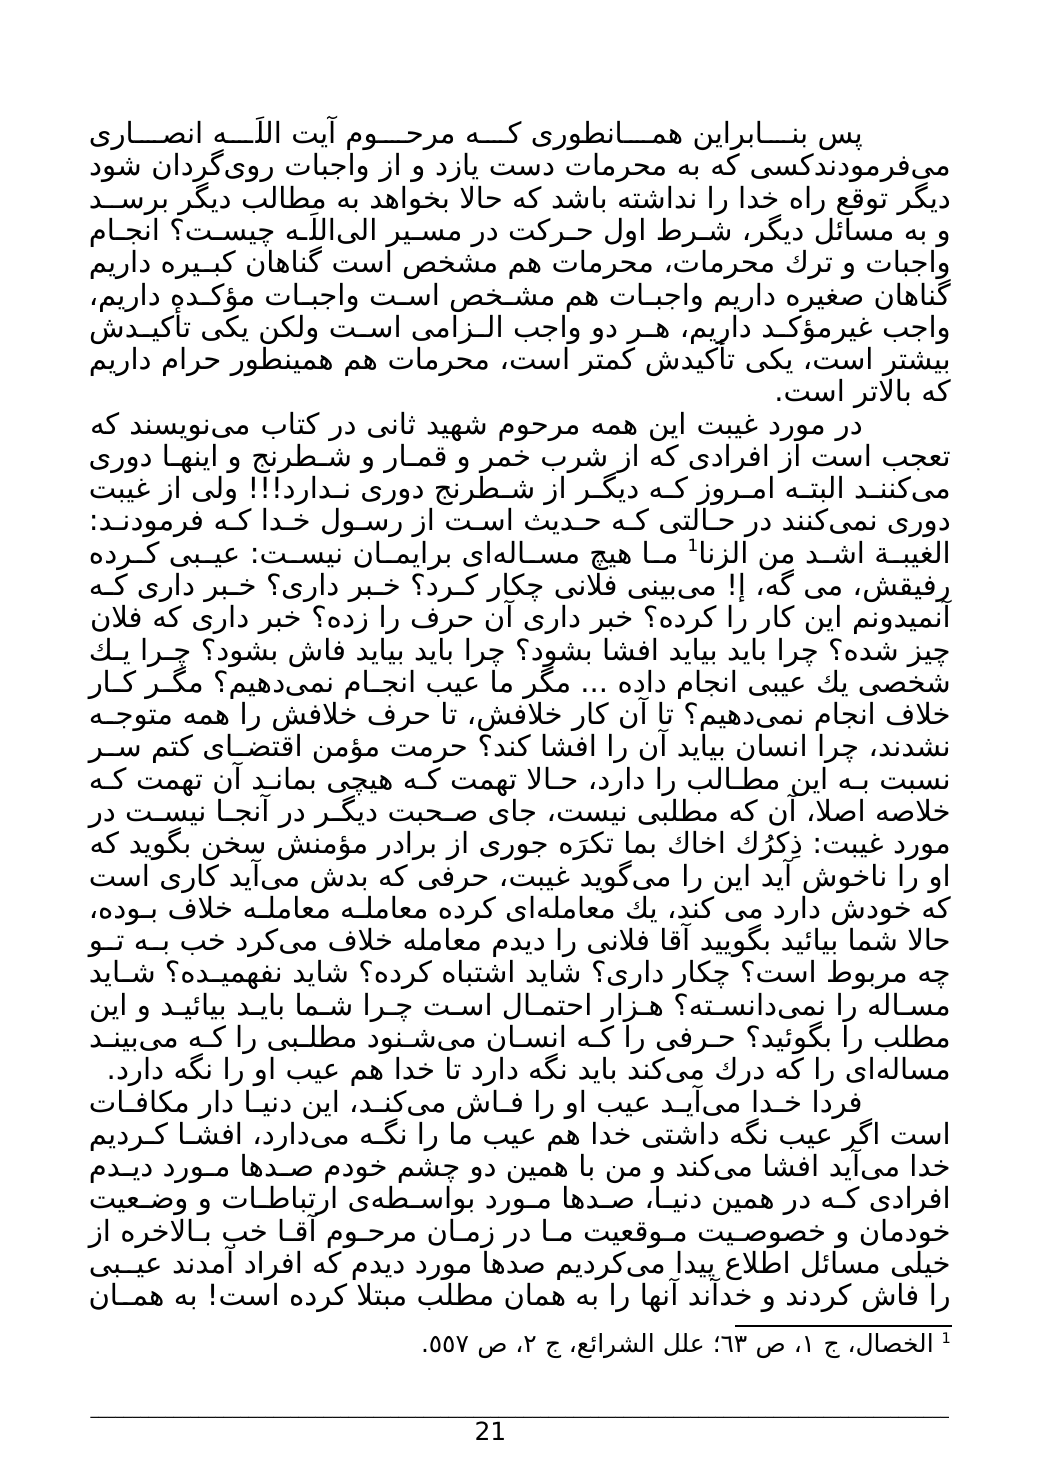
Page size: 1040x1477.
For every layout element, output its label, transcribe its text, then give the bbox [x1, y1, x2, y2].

text در مورد غیبت این همه مرحوم شهید ثانی در كتاب می‌نویسند كه تعجب است از افرادی كه از شرب خمر و قمار و شطرنج و اینها دوری می‌كنند البته امروز كه دیگر از شطرنج دوری ندارد!!! ولی از غیبت دوری نمی‌كنند در حالتی كه حدیث است از رسول خدا كه فرمودند: الغیبة اشد من الزنا ما هیچ مساله‌ای برایمان نیست: عیبی كرده رفیقش، می گه، إ! می‌بینی فلانی چكار كرد؟ خبر داری؟ خبر داری كه آنمیدونم این كار را كرده؟ خبر داری آن حرف را زده؟ خبر داری كه فلان چیز شده؟ چرا باید بیاید افشا بشود؟ چرا باید بیاید فاش بشود؟ چرا یك شخصی یك عیبی انجام داده ... مگر ما عیب انجام نمی‌دهیم؟ مگر كار خلاف انجام نمی‌دهیم؟ تا آن كار خلافش، تا حرف خلافش را همه متوجه نشدند، چرا انسان بیاید آن را افشا كند؟ حرمت مؤمن اقتضای كتم سر نسبت به این مطالب را دارد، حالا تهمت كه هیچی بماند آن تهمت كه خلاصه اصلا، آن كه مطلبی نیست، جای صحبت دیگر در آنجا نیست در مورد غیبت: ذِكرُك اخاك بما تكرَه جوری از برادر مؤمنش سخن بگوید كه او را ناخوش آید این را می‌گوید غیبت، حرفی كه بدش می‌آید كاری است كه خودش دارد می كند، یك معامله‌ای كرده معامله معامله خلاف بوده، حالا شما بیائید بگویید آقا فلانی را دیدم معامله خلاف می‌كرد خب به تو چه مربوط است؟ چكار داری؟ شاید اشتباه كرده؟ شاید نفهمیده؟ شاید مساله را نمی‌دانسته؟ هزار احتمال است چرا شما باید بیائید و این مطلب را بگوئید؟ حرفی را كه انسان می‌شنود مطلبی را كه می‌بیند مساله‌ای را كه درك می‌كند باید نگه دارد تا خدا هم عیب او را نگه دارد. [89, 409, 951, 1087]
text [89, 1087, 951, 1313]
text پس بنابراین همانطوری كه مرحوم آیت اللَه انصاری می‌فرمودندكسی كه به محرمات دست یازد و از واجبات روی‌گردان شود دیگر توقع راه خدا را نداشته باشد كه حالا بخواهد به مطالب دیگر برسد و به مسائل دیگر، شرط اول حركت در مسیر الی‌اللَه چیست؟ انجام واجبات و ترك محرمات، محرمات هم مشخص است گناهان كبیره داریم گناهان صغیره داریم واجبات هم مشخص است واجبات مؤكده داریم، واجب غیرمؤكد داریم، هر دو واجب الزامی است ولكن یكی تأكیدش بیشتر است، یكی تأكیدش كمتر است، محرمات هم همینطور حرام داریم كه بالاتر است. [89, 118, 951, 409]
